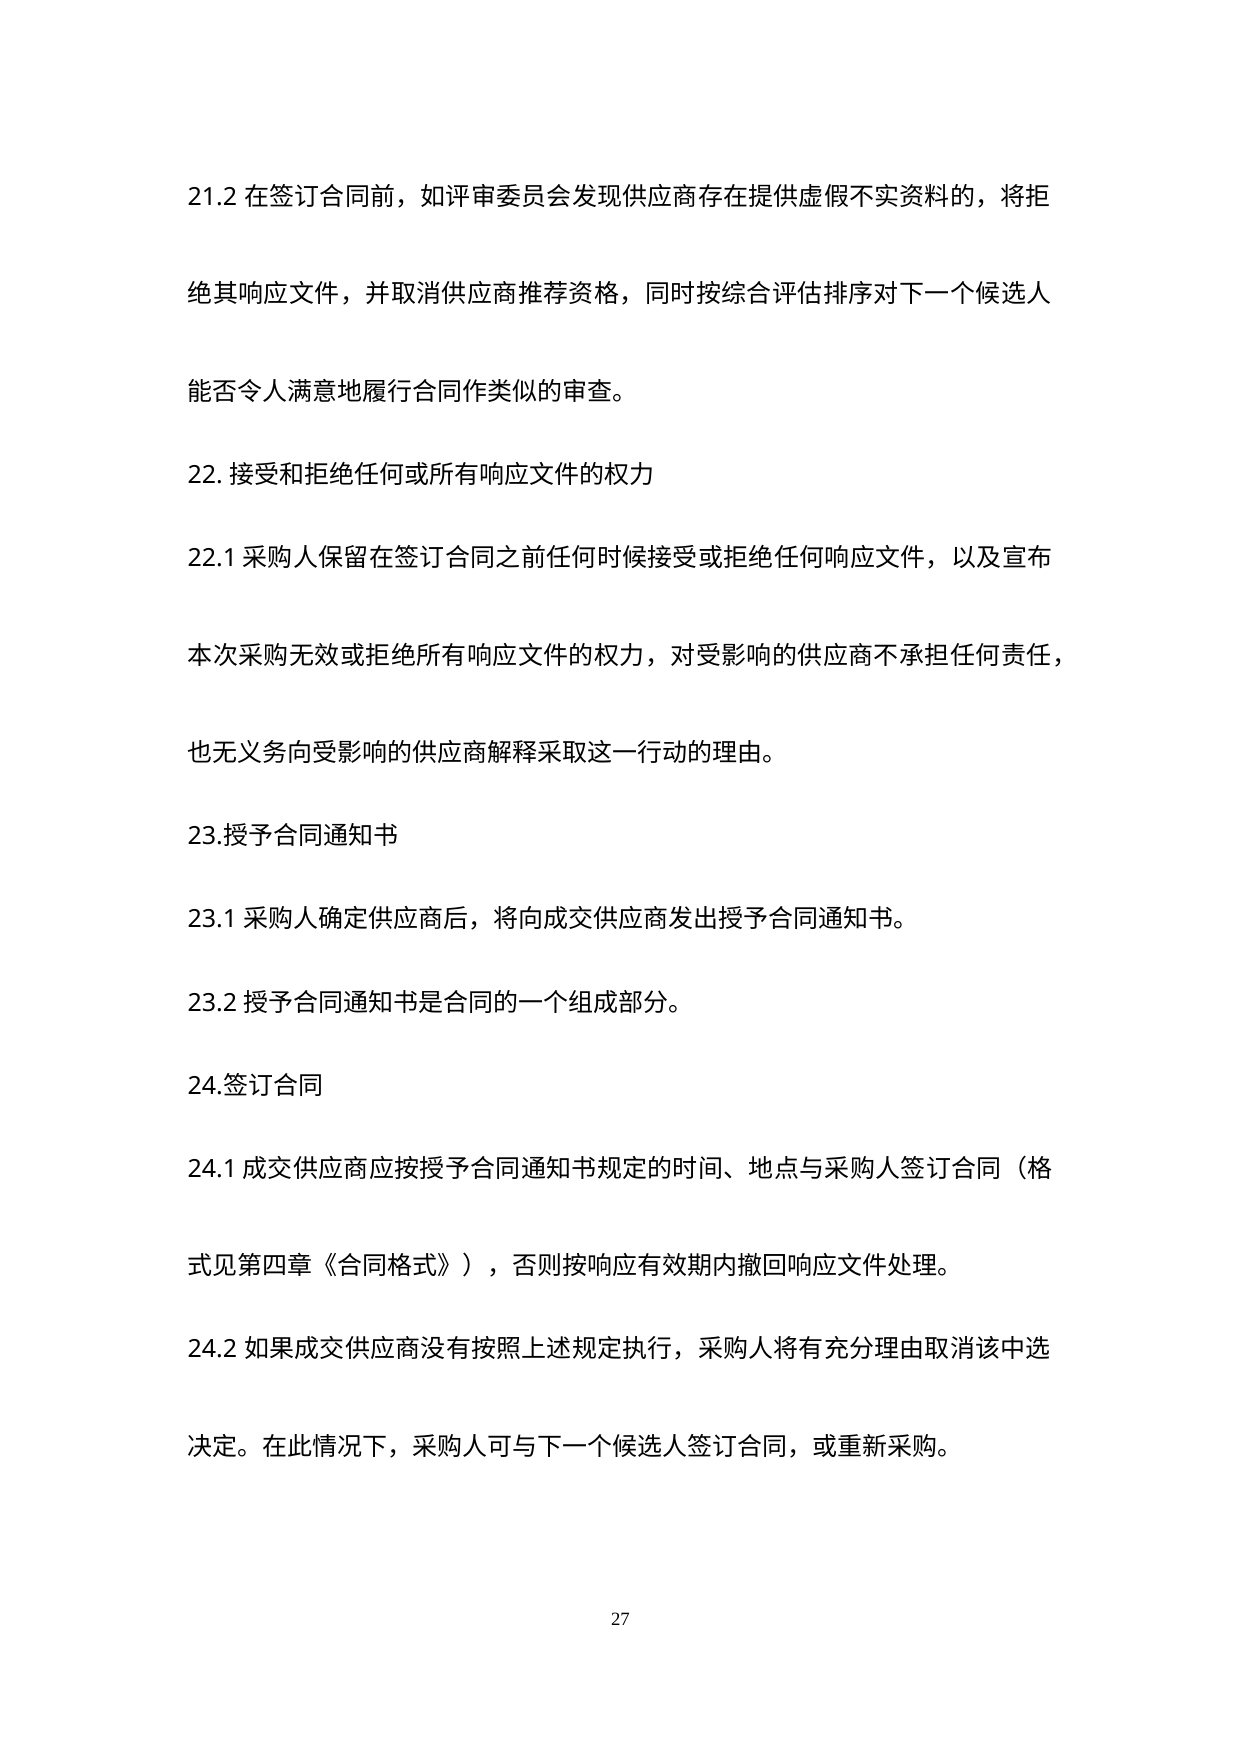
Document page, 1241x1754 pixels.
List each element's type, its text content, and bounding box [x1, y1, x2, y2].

text 22.1采购人保留在签订合同之前任何时候接受或拒绝任何响应文件，以及宣布本次采购无效或拒绝所有响应文件的权力，对受影响的供应商不承担任何责任，也无义务向受影响的供应商解释采取这一行动的理由。 [187, 523, 1053, 783]
text 22. 接受和拒绝任何或所有响应文件的权力 [187, 440, 1053, 505]
text 23.1 采购人确定供应商后，将向成交供应商发出授予合同通知书。 [187, 884, 1053, 949]
text 21.2 在签订合同前，如评审委员会发现供应商存在提供虚假不实资料的，将拒绝其响应文件，并取消供应商推荐资格，同时按综合评估排序对下一个候选人能否令人满意地履行合同作类似的审查。 [187, 162, 1053, 422]
text 23.授予合同通知书 [187, 801, 1053, 866]
text 24.1成交供应商应按授予合同通知书规定的时间、地点与采购人签订合同（格式见第四章《合同格式》），否则按响应有效期内撤回响应文件处理。 [187, 1134, 1053, 1296]
text 24.2 如果成交供应商没有按照上述规定执行，采购人将有充分理由取消该中选决定。在此情况下，采购人可与下一个候选人签订合同，或重新采购。 [187, 1314, 1053, 1477]
text 23.2 授予合同通知书是合同的一个组成部分。 [187, 968, 1053, 1033]
text 24.签订合同 [187, 1051, 1053, 1116]
